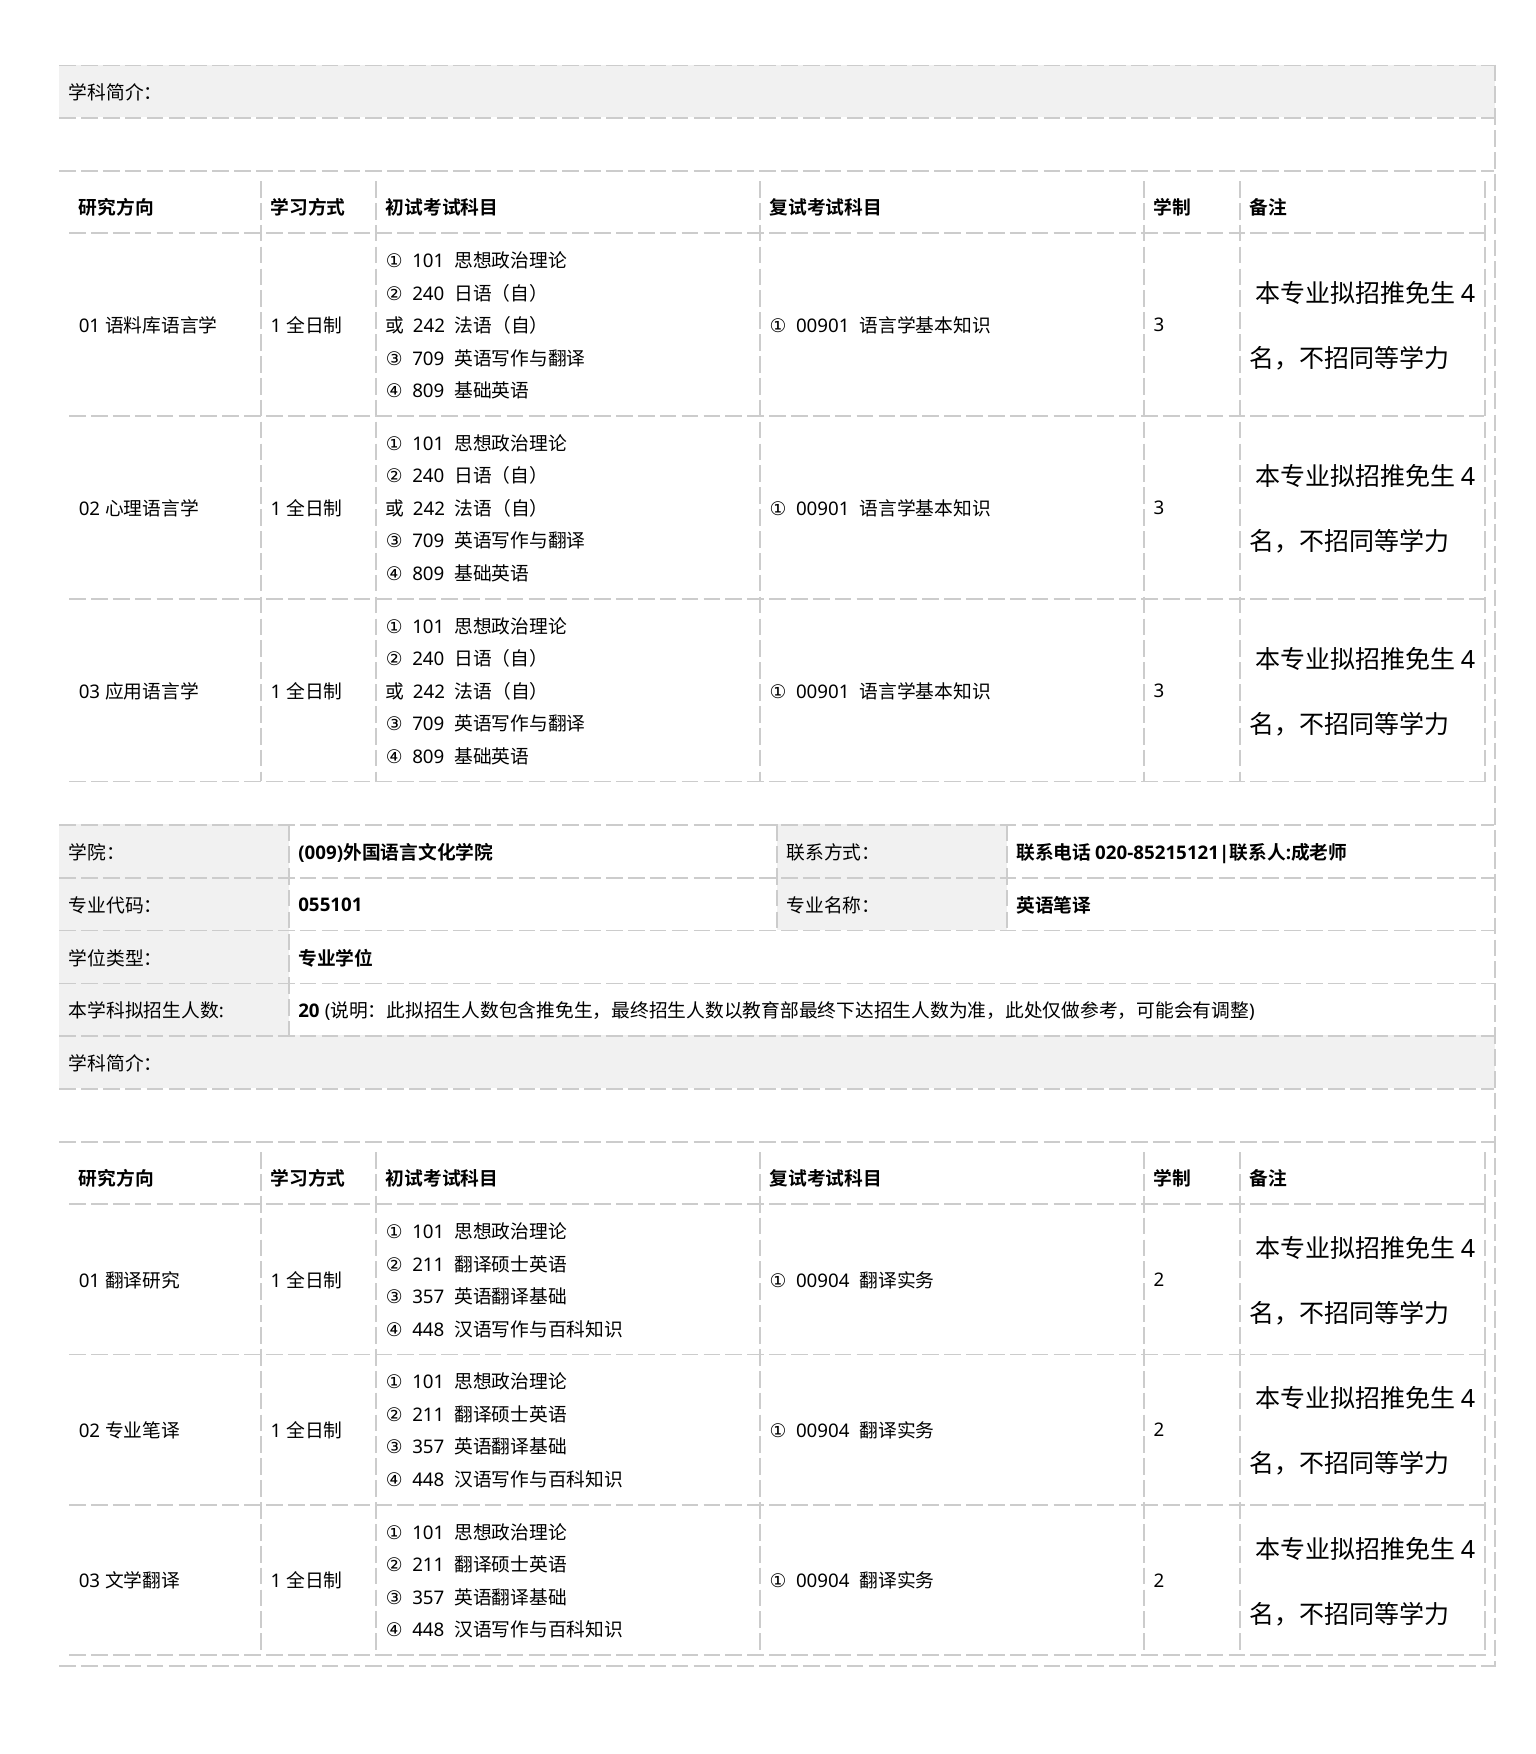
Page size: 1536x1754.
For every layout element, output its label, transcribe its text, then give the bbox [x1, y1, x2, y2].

table_cell [59, 170, 1495, 824]
table_cell 联系电话020-85215121|联系人:成老师 [1007, 824, 1495, 877]
table_cell 本学科拟招生人数: [59, 983, 289, 1035]
table_cell 学科简介： [59, 1035, 1495, 1088]
table_cell 学院： [59, 824, 289, 877]
table_cell [59, 117, 1495, 170]
table_cell 专业名称： [777, 877, 1007, 930]
table_cell 学位类型： [59, 930, 289, 983]
table_cell 055101 [289, 877, 777, 930]
table_cell 专业代码： [59, 877, 289, 930]
table_cell 专业学位 [289, 930, 1495, 983]
table_cell [59, 1141, 1495, 1665]
table_cell 英语笔译 [1007, 877, 1495, 930]
table_cell [59, 1088, 1495, 1141]
table_cell 20 (说明：此拟招生人数包含推免生，最终招生人数以教育部最终下达招生人数为准，此处仅做参考，可能会有调整) [289, 983, 1495, 1035]
table_cell (009)外国语言文化学院 [289, 824, 777, 877]
table_cell 联系方式： [777, 824, 1007, 877]
table_cell 学科简介： [59, 65, 1495, 117]
